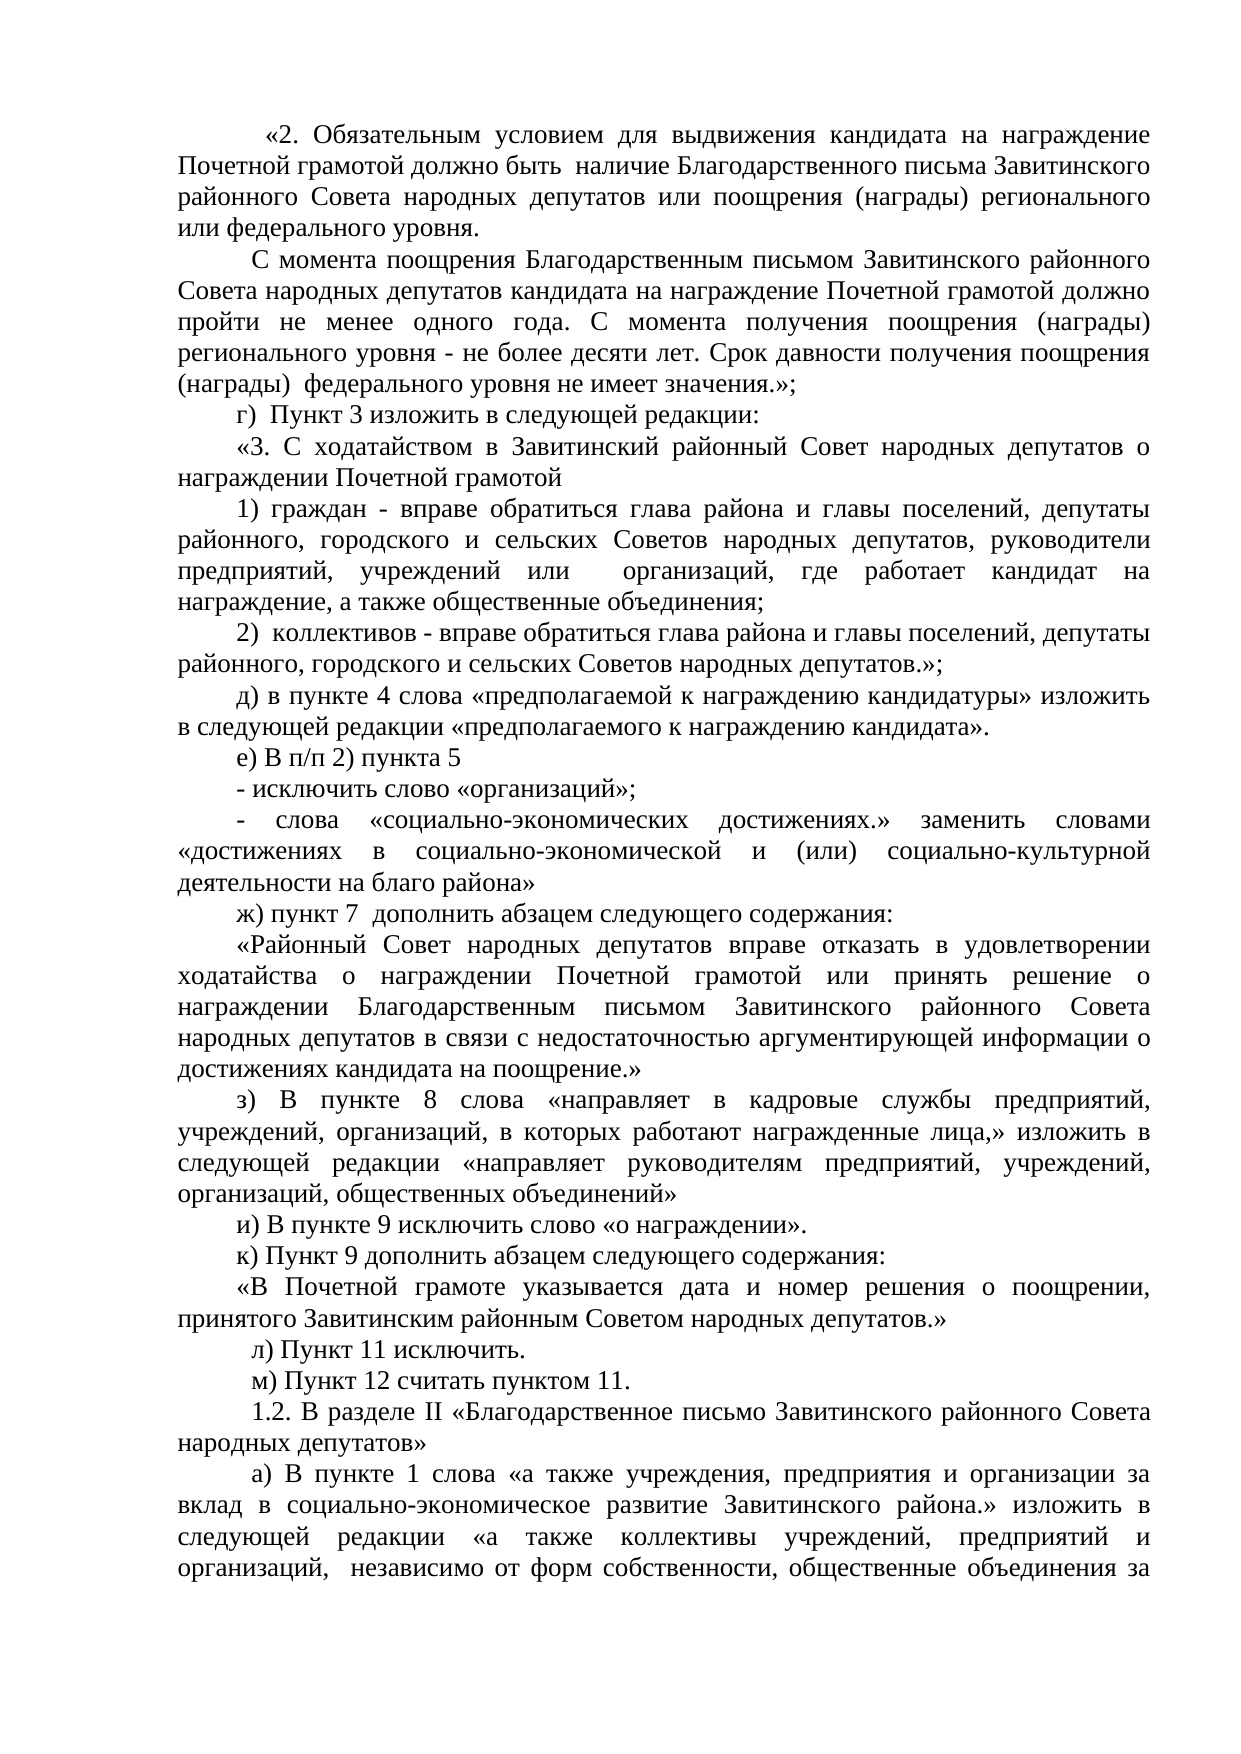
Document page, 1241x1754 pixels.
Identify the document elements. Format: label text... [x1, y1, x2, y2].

text 1) граждан - вправе обратиться глава района и главы поселений, депутаты районного, городского и сельских Советов народных депутатов, руководители предприятий, учреждений или организаций, где работает кандидат на награждение, а также общественные объединения; [177, 492, 1152, 616]
text 1.2. В разделе II «Благодарственное письмо Завитинского районного Совета народных депутатов» [177, 1395, 1152, 1457]
text и) В пункте 9 исключить слово «о награждении». [177, 1208, 1152, 1239]
text - исключить слово «организаций»; [177, 772, 1152, 803]
text е) В п/п 2) пункта 5 [177, 741, 1152, 772]
text - слова «социально-экономических достижениях.» заменить словами «достижениях в социально-экономической и (или) социально-культурной деятельности на благо района» [177, 803, 1152, 897]
text «В Почетной грамоте указывается дата и номер решения о поощрении, принятого Завитинским районным Советом народных депутатов.» [177, 1271, 1152, 1333]
text з) В пункте 8 слова «направляет в кадровые службы предприятий, учреждений, организаций, в которых работают награжденные лица,» изложить в следующей редакции «направляет руководителям предприятий, учреждений, организаций, общественных объединений» [177, 1084, 1152, 1208]
text г) Пункт 3 изложить в следующей редакции: [177, 398, 1152, 429]
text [177, 1457, 1152, 1582]
text «2. Обязательным условием для выдвижения кандидата на награждение Почетной грамотой должно быть наличие Благодарственного письма Завитинского районного Совета народных депутатов или поощрения (награды) регионального или федерального уровня. [177, 118, 1152, 243]
text м) Пункт 12 считать пунктом 11. [177, 1364, 1152, 1395]
text С момента поощрения Благодарственным письмом Завитинского районного Совета народных депутатов кандидата на награждение Почетной грамотой должно пройти не менее одного года. С момента получения поощрения (награды) регионального уровня - не более десяти лет. Срок давности получения поощрения (награды) федерального уровня не имеет значения.»; [177, 243, 1152, 398]
text к) Пункт 9 дополнить абзацем следующего содержания: [177, 1239, 1152, 1271]
text «Районный Совет народных депутатов вправе отказать в удовлетворении ходатайства о награждении Почетной грамотой или принять решение о награждении Благодарственным письмом Завитинского районного Совета народных депутатов в связи с недостаточностью аргументирующей информации о достижениях кандидата на поощрение.» [177, 928, 1152, 1084]
text 2) коллективов - вправе обратиться глава района и главы поселений, депутаты районного, городского и сельских Советов народных депутатов.»; [177, 616, 1152, 679]
text «3. С ходатайством в Завитинский районный Совет народных депутатов о награждении Почетной грамотой [177, 429, 1152, 492]
text д) в пункте 4 слова «предполагаемой к награждению кандидатуры» изложить в следующей редакции «предполагаемого к награждению кандидата». [177, 679, 1152, 741]
text ж) пункт 7 дополнить абзацем следующего содержания: [177, 897, 1152, 928]
text л) Пункт 11 исключить. [177, 1333, 1152, 1364]
